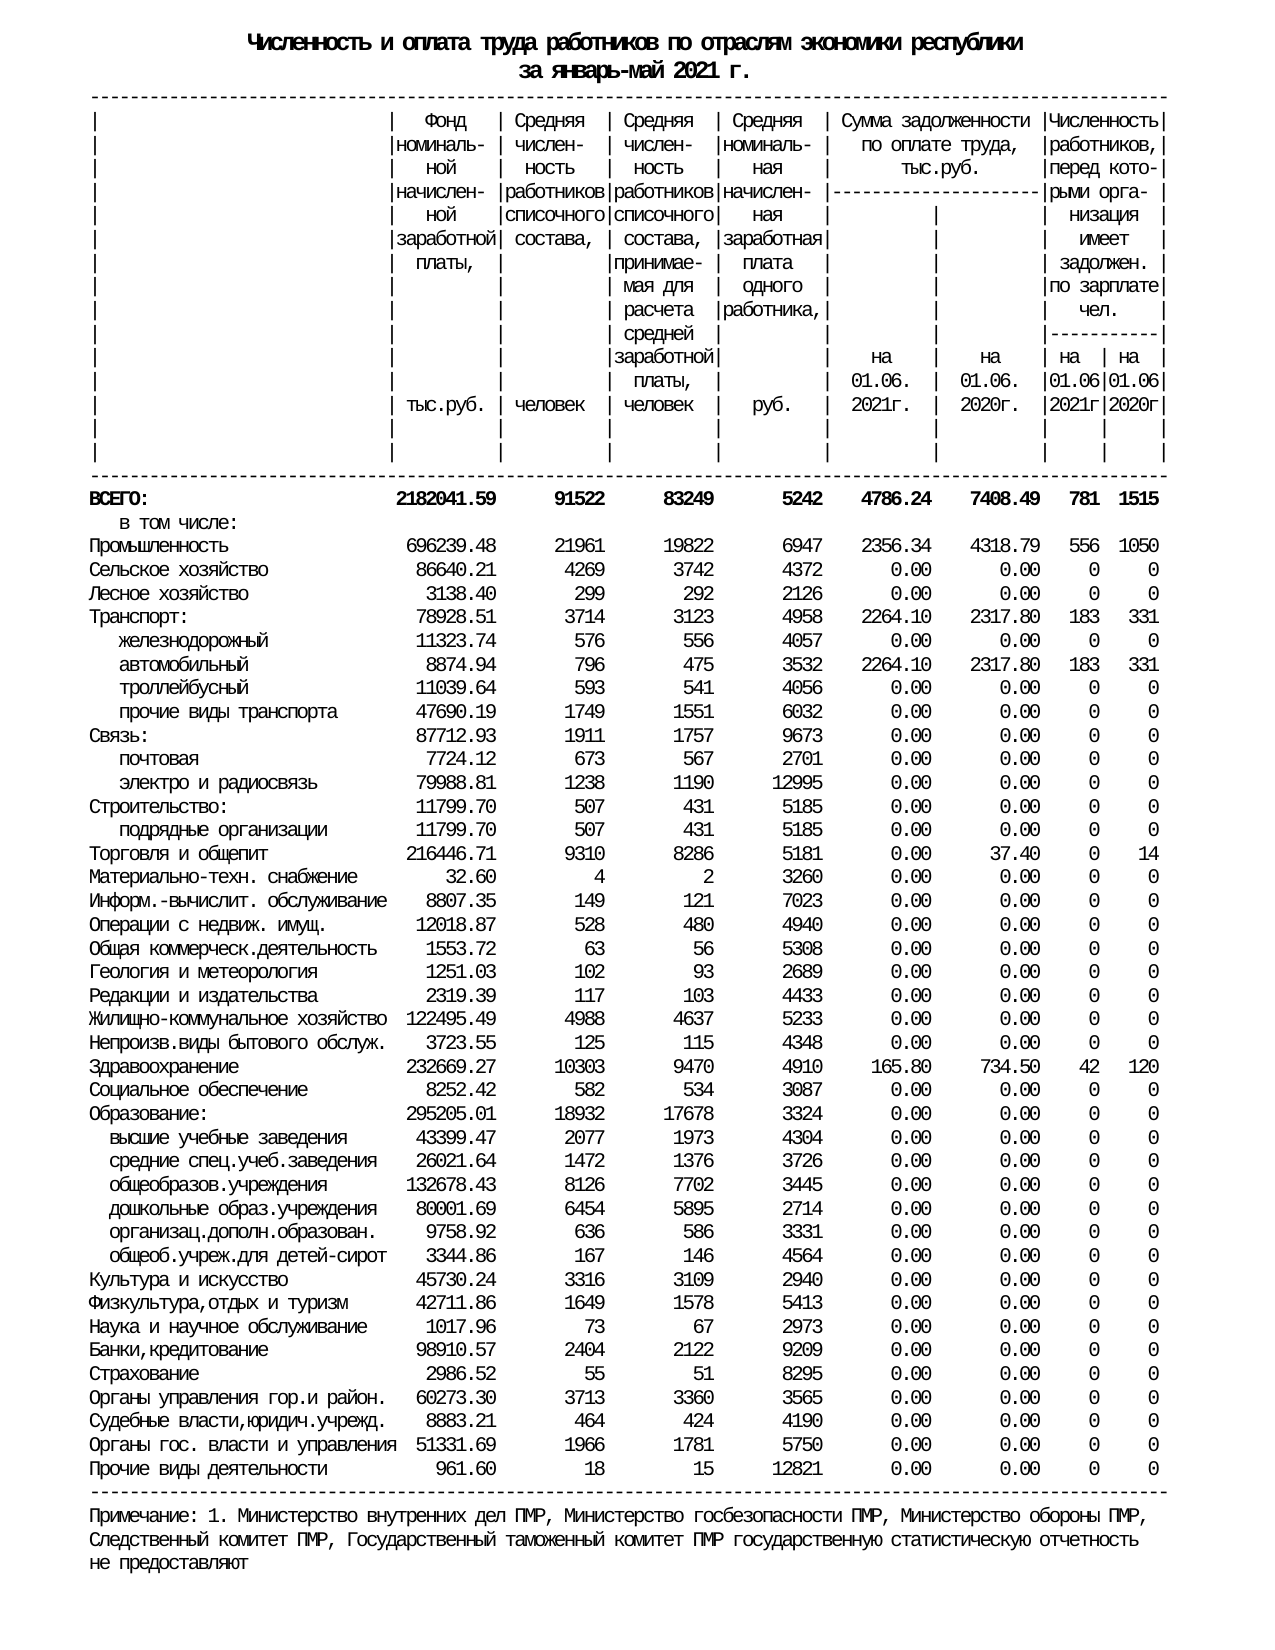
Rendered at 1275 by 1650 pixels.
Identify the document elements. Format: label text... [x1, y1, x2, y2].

text Органы управления гор.и район. 60273.30 3713 3360 3565 0.00 0.00 0 0 [89, 1387, 1186, 1410]
text железнодорожный 11323.74 576 556 4057 0.00 0.00 0 0 [89, 630, 1186, 654]
text Культура и искусство 45730.24 3316 3109 2940 0.00 0.00 0 0 [89, 1268, 1186, 1292]
text Геология и метеорология 1251.03 102 93 2689 0.00 0.00 0 0 [89, 961, 1186, 985]
text Социальное обеспечение 8252.42 582 534 3087 0.00 0.00 0 0 [89, 1079, 1186, 1103]
text Здравоохранение 232669.27 10303 9470 4910 165.80 734.50 42 120 [89, 1056, 1186, 1079]
text общеоб.учреж.для детей-сирот 3344.86 167 146 4564 0.00 0.00 0 0 [89, 1245, 1186, 1268]
text ------------------------------------------------------------------------------------------------------------- [89, 86, 1186, 110]
text почтовая 7724.12 673 567 2701 0.00 0.00 0 0 [89, 748, 1186, 772]
text | | | | платы, | | 01.06. | 01.06. |01.06|01.06| [89, 370, 1186, 394]
text | | ной |списочного|списочного| ная | | | низация | [89, 204, 1186, 228]
text Сельское хозяйство 86640.21 4269 3742 4372 0.00 0.00 0 0 [89, 559, 1186, 583]
text Лесное хозяйство 3138.40 299 292 2126 0.00 0.00 0 0 [89, 583, 1186, 606]
text Численность и оплата труда работников по отраслям экономики республики [89, 29, 1186, 58]
text Промышленность 696239.48 21961 19822 6947 2356.34 4318.79 556 1050 [89, 536, 1186, 559]
text Строительство: 11799.70 507 431 5185 0.00 0.00 0 0 [89, 796, 1186, 819]
text общеобразов.учреждения 132678.43 8126 7702 3445 0.00 0.00 0 0 [89, 1174, 1186, 1198]
text | | платы, | |принимае- | плата | | | задолжен. | [89, 252, 1186, 275]
text Физкультура,отдых и туризм 42711.86 1649 1578 5413 0.00 0.00 0 0 [89, 1292, 1186, 1316]
text | |номиналь- | числен- | числен- |номиналь- | по оплате труда, |работников,| [89, 133, 1186, 157]
text | | тыс.руб. | человек | человек | руб. | 2021г. | 2020г. |2021г|2020г| [89, 394, 1186, 417]
text | |заработной| состава, | состава, |заработная| | | имеет | [89, 228, 1186, 252]
text Торговля и общепит 216446.71 9310 8286 5181 0.00 37.40 0 14 [89, 843, 1186, 867]
text Прочие виды деятельности 961.60 18 15 12821 0.00 0.00 0 0 [89, 1458, 1186, 1481]
text ------------------------------------------------------------------------------------------------------------- [89, 464, 1186, 488]
text подрядные организации 11799.70 507 431 5185 0.00 0.00 0 0 [89, 819, 1186, 843]
text ВСЕГО: 2182041.59 91522 83249 5242 4786.24 7408.49 781 1515 [89, 488, 1186, 512]
text прочие виды транспорта 47690.19 1749 1551 6032 0.00 0.00 0 0 [89, 701, 1186, 725]
text в том числе: [89, 512, 1186, 536]
text Связь: 87712.93 1911 1757 9673 0.00 0.00 0 0 [89, 725, 1186, 748]
text дошкольные образ.учреждения 80001.69 6454 5895 2714 0.00 0.00 0 0 [89, 1198, 1186, 1221]
text | | | | средней | | | |-----------| [89, 323, 1186, 346]
text организац.дополн.образован. 9758.92 636 586 3331 0.00 0.00 0 0 [89, 1221, 1186, 1245]
text Примечание: 1. Министерство внутренних дел ПМР, Министерство госбезопасности ПМР, Министерство обороны ПМР, [89, 1505, 1186, 1529]
text Операции с недвиж. имущ. 12018.87 528 480 4940 0.00 0.00 0 0 [89, 914, 1186, 937]
text | | | | расчета |работника,| | | чел. | [89, 299, 1186, 323]
text Наука и научное обслуживание 1017.96 73 67 2973 0.00 0.00 0 0 [89, 1316, 1186, 1339]
text Жилищно-коммунальное хозяйство 122495.49 4988 4637 5233 0.00 0.00 0 0 [89, 1008, 1186, 1032]
text | | | |заработной| | на | на | на | на | [89, 346, 1186, 370]
text Информ.-вычислит. обслуживание 8807.35 149 121 7023 0.00 0.00 0 0 [89, 890, 1186, 914]
text Органы гос. власти и управления 51331.69 1966 1781 5750 0.00 0.00 0 0 [89, 1434, 1186, 1458]
text Общая коммерческ.деятельность 1553.72 63 56 5308 0.00 0.00 0 0 [89, 937, 1186, 961]
text Образование: 295205.01 18932 17678 3324 0.00 0.00 0 0 [89, 1103, 1186, 1127]
text Материально-техн. снабжение 32.60 4 2 3260 0.00 0.00 0 0 [89, 867, 1186, 890]
text Банки,кредитование 98910.57 2404 2122 9209 0.00 0.00 0 0 [89, 1339, 1186, 1363]
text | | | | | | | | | | [89, 417, 1186, 441]
text | | | | мая для | одного | | |по зарплате| [89, 275, 1186, 299]
text средние спец.учеб.заведения 26021.64 1472 1376 3726 0.00 0.00 0 0 [89, 1150, 1186, 1174]
text Страхование 2986.52 55 51 8295 0.00 0.00 0 0 [89, 1363, 1186, 1387]
text | |начислен- |работников|работников|начислен- |---------------------|рыми орга- | [89, 181, 1186, 204]
text Редакции и издательства 2319.39 117 103 4433 0.00 0.00 0 0 [89, 985, 1186, 1008]
text высшие учебные заведения 43399.47 2077 1973 4304 0.00 0.00 0 0 [89, 1127, 1186, 1150]
text Транспорт: 78928.51 3714 3123 4958 2264.10 2317.80 183 331 [89, 606, 1186, 630]
text Следственный комитет ПМР, Государственный таможенный комитет ПМР государственную статистическую отчетность [89, 1529, 1186, 1552]
text за январь-май 2021 г. [89, 58, 1186, 86]
text Судебные власти,юридич.учрежд. 8883.21 464 424 4190 0.00 0.00 0 0 [89, 1410, 1186, 1434]
text ------------------------------------------------------------------------------------------------------------- [89, 1481, 1186, 1505]
text | | | | | | | | | | [89, 441, 1186, 464]
text электро и радиосвязь 79988.81 1238 1190 12995 0.00 0.00 0 0 [89, 772, 1186, 796]
text | | Фонд | Средняя | Средняя | Средняя | Сумма задолженности |Численность| [89, 110, 1186, 133]
text троллейбусный 11039.64 593 541 4056 0.00 0.00 0 0 [89, 677, 1186, 701]
text | | ной | ность | ность | ная | тыс.руб. |перед кото-| [89, 157, 1186, 181]
text Непроизв.виды бытового обслуж. 3723.55 125 115 4348 0.00 0.00 0 0 [89, 1032, 1186, 1056]
text не предоставляют [89, 1552, 1186, 1576]
text автомобильный 8874.94 796 475 3532 2264.10 2317.80 183 331 [89, 654, 1186, 677]
